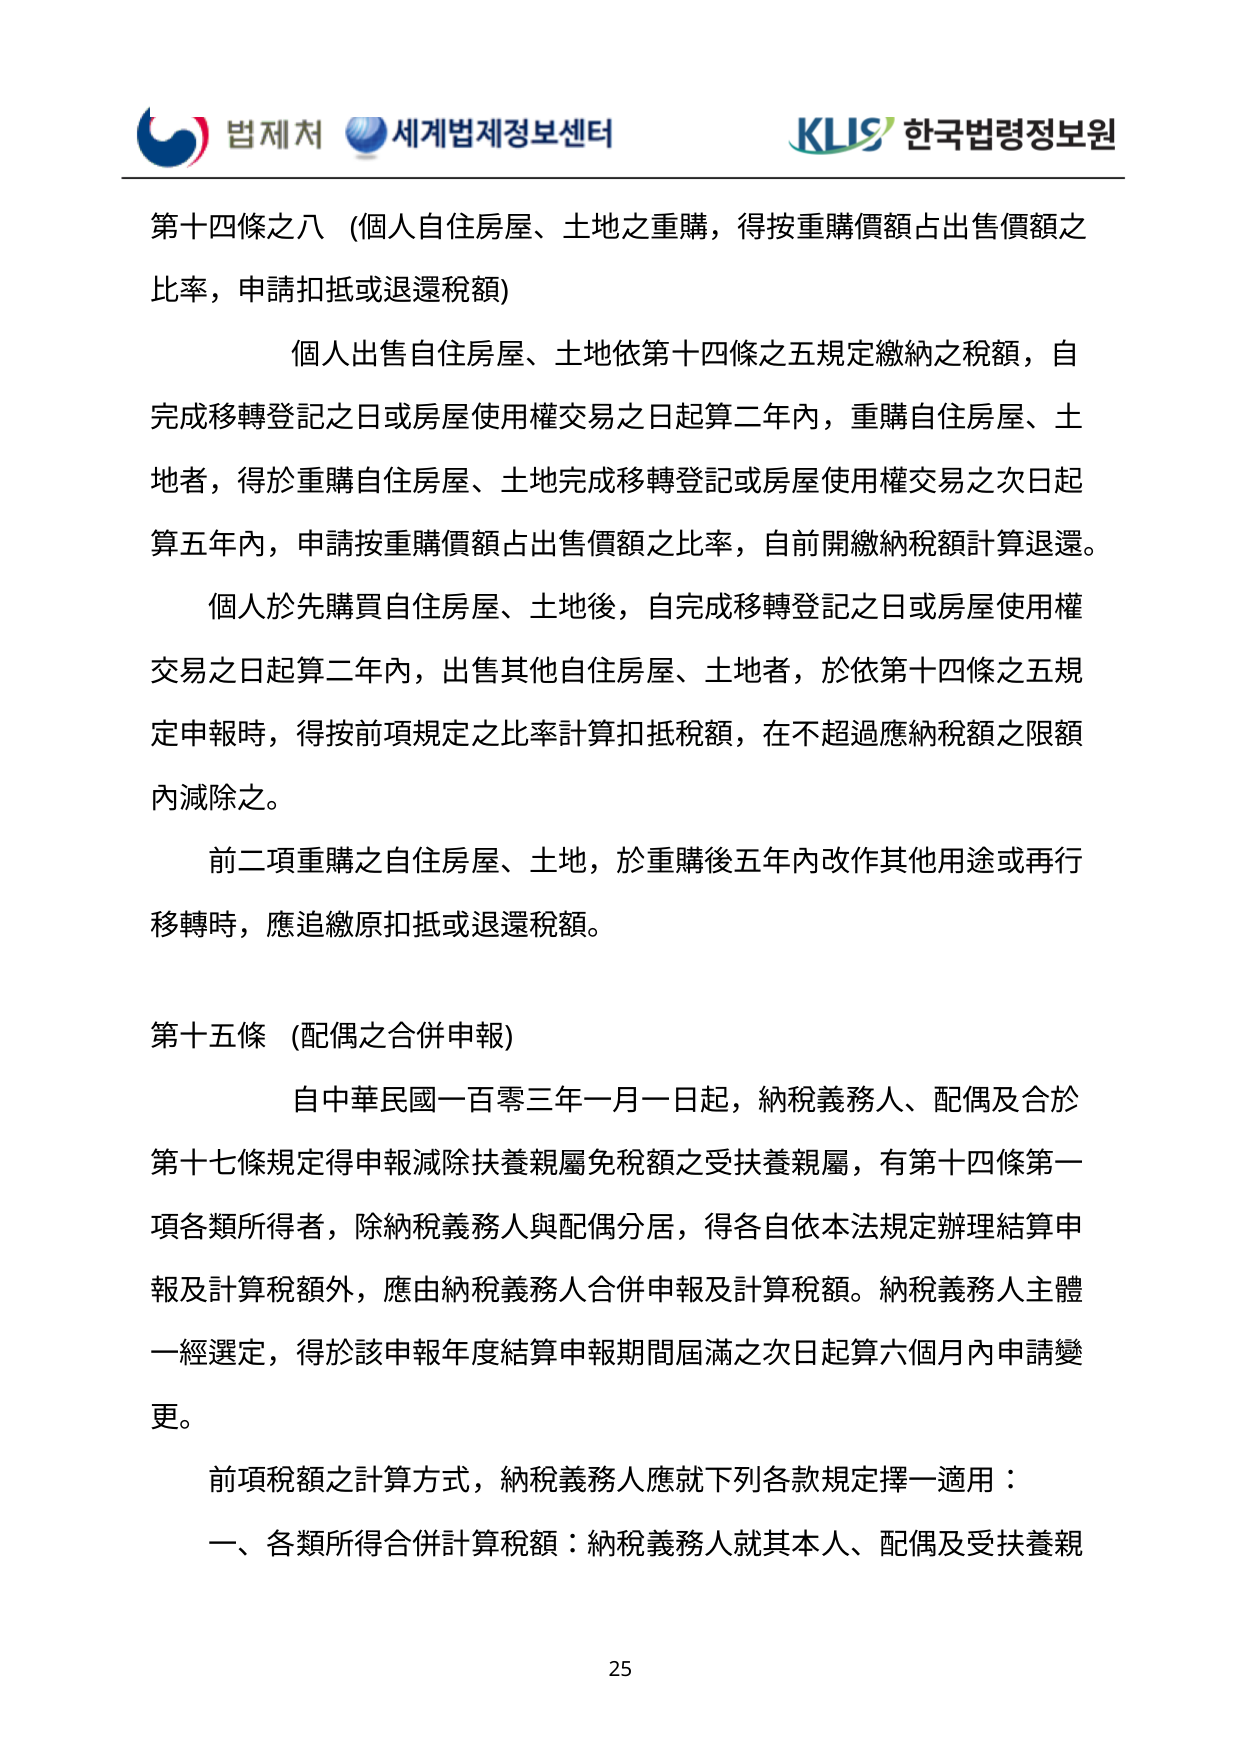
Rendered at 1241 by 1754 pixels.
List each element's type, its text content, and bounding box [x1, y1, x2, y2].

text 個人於先購買自住房屋、土地後，自完成移轉登記之日或房屋使用權交易之日起算二年內，出售其他自住房屋、土地者，於依第十四條之五規定申報時，得按前項規定之比率計算扣抵稅額，在不超過應納稅額之限額內減除之。 [150, 584, 1090, 817]
text 第十五條 (配偶之合併申報) [150, 1013, 1090, 1055]
text 第十四條之八 (個人自住房屋、土地之重購，得按重購價額占出售價額之比率，申請扣抵或退還稅額) [150, 177, 1090, 309]
text 自中華民國一百零三年一月一日起，納稅義務人、配偶及合於第十七條規定得申報減除扶養親屬免稅額之受扶養親屬，有第十四條第一項各類所得者，除納稅義務人與配偶分居，得各自依本法規定辦理結算申報及計算稅額外，應由納稅義務人合併申報及計算稅額。納稅義務人主體一經選定，得於該申報年度結算申報期間屆滿之次日起算六個月內申請變更。 [150, 1076, 1090, 1436]
text 個人出售自住房屋、土地依第十四條之五規定繳納之稅額，自完成移轉登記之日或房屋使用權交易之日起算二年內，重購自住房屋、土地者，得於重購自住房屋、土地完成移轉登記或房屋使用權交易之次日起算五年內，申請按重購價額占出售價額之比率，自前開繳納稅額計算退還。 [150, 330, 1090, 563]
text 前二項重購之自住房屋、土地，於重購後五年內改作其他用途或再行移轉時，應追繳原扣抵或退還稅額。 [150, 838, 1090, 943]
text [150, 1520, 1090, 1563]
text 前項稅額之計算方式，納稅義務人應就下列各款規定擇一適用： [150, 1457, 1090, 1499]
picture [120, 89, 1128, 182]
